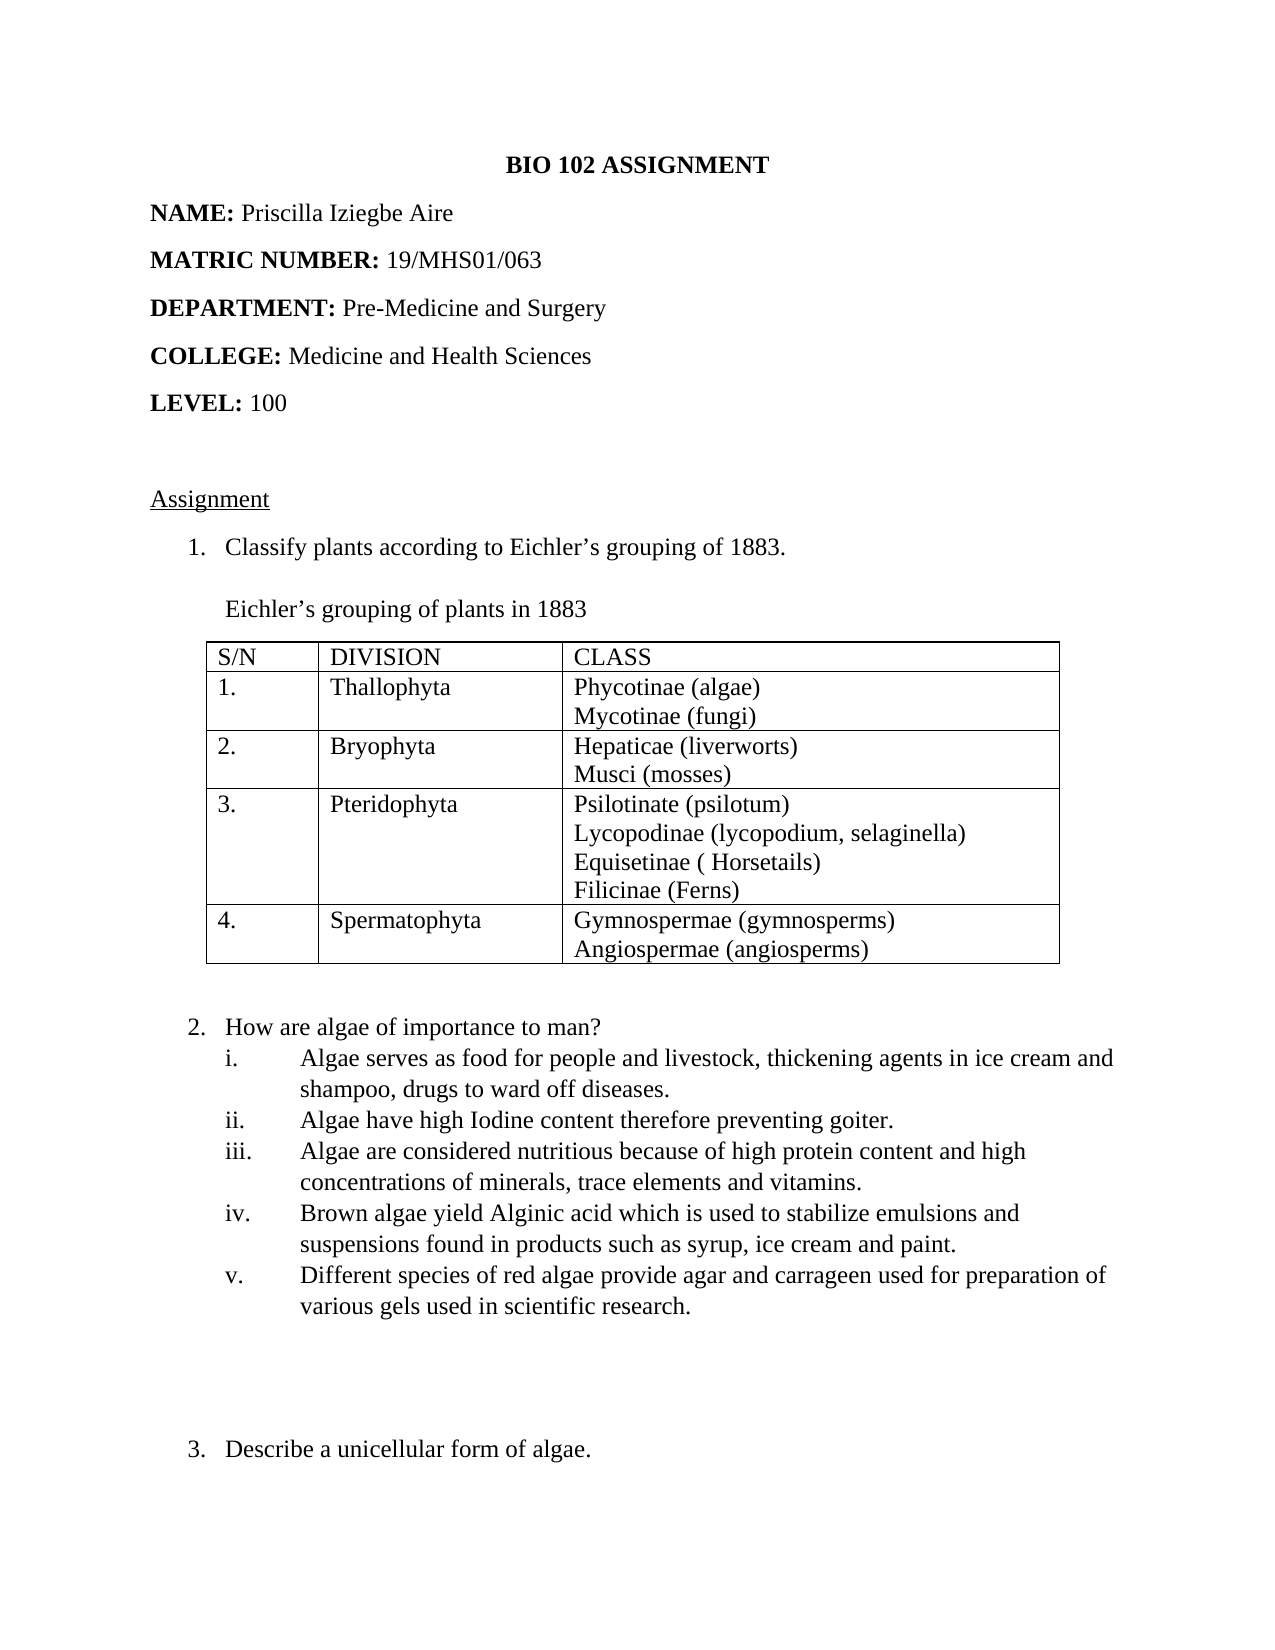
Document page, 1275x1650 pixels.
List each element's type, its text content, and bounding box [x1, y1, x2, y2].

table_cell Thallophyta [319, 672, 562, 730]
table_cell Pteridophyta [319, 789, 562, 904]
list Algae have high Iodine content therefore preventing goiter. [225, 1105, 1125, 1133]
list Eichler’s grouping of plants in 1883 [225, 594, 1125, 622]
list Brown algae yield Alginic acid which is used to stabilize emulsions and suspensions found in products such as syrup, ice cream and paint. [225, 1198, 1125, 1258]
table_cell Psilotinate (psilotum) Lycopodinae (lycopodium, selaginella) Equisetinae ( Horsetails) Filicinae (Ferns) [563, 789, 1059, 904]
table_cell Phycotinae (algae) Mycotinae (fungi) [563, 672, 1059, 730]
list Describe a unicellular form of algae. [187, 1434, 1125, 1463]
text COLLEGE: Medicine and Health Sciences [150, 341, 1125, 369]
list How are algae of importance to man? [187, 1012, 1125, 1040]
text NAME: Priscilla Iziegbe Aire [150, 198, 1125, 226]
list Different species of red algae provide agar and carrageen used for preparation of various gels used in scientific research. [225, 1260, 1125, 1320]
text MATRIC NUMBER: 19/MHS01/063 [150, 245, 1125, 274]
table_header CLASS [563, 643, 1059, 671]
list Algae are considered nutritious because of high protein content and high concentrations of minerals, trace elements and vitamins. [225, 1136, 1125, 1196]
table_cell Bryophyta [319, 731, 562, 788]
text DEPARTMENT: Pre-Medicine and Surgery [150, 293, 1125, 322]
table_header S/N [207, 643, 318, 671]
table_cell Gymnospermae (gymnosperms) Angiospermae (angiosperms) [563, 905, 1059, 963]
text Assignment [150, 484, 1125, 513]
table_cell 3. [207, 789, 318, 904]
list Algae serves as food for people and livestock, thickening agents in ice cream and shampoo, drugs to ward off diseases. [225, 1043, 1125, 1102]
text BIO 102 ASSIGNMENT [150, 150, 1125, 179]
table_header DIVISION [319, 643, 562, 671]
text LEVEL: 100 [150, 388, 1125, 417]
table_cell 2. [207, 731, 318, 788]
list Classify plants according to Eichler’s grouping of 1883. [187, 532, 1125, 560]
table_cell Hepaticae (liverworts) Musci (mosses) [563, 731, 1059, 788]
table_cell 4. [207, 905, 318, 963]
table_cell Spermatophyta [319, 905, 562, 963]
table_cell 1. [207, 672, 318, 730]
